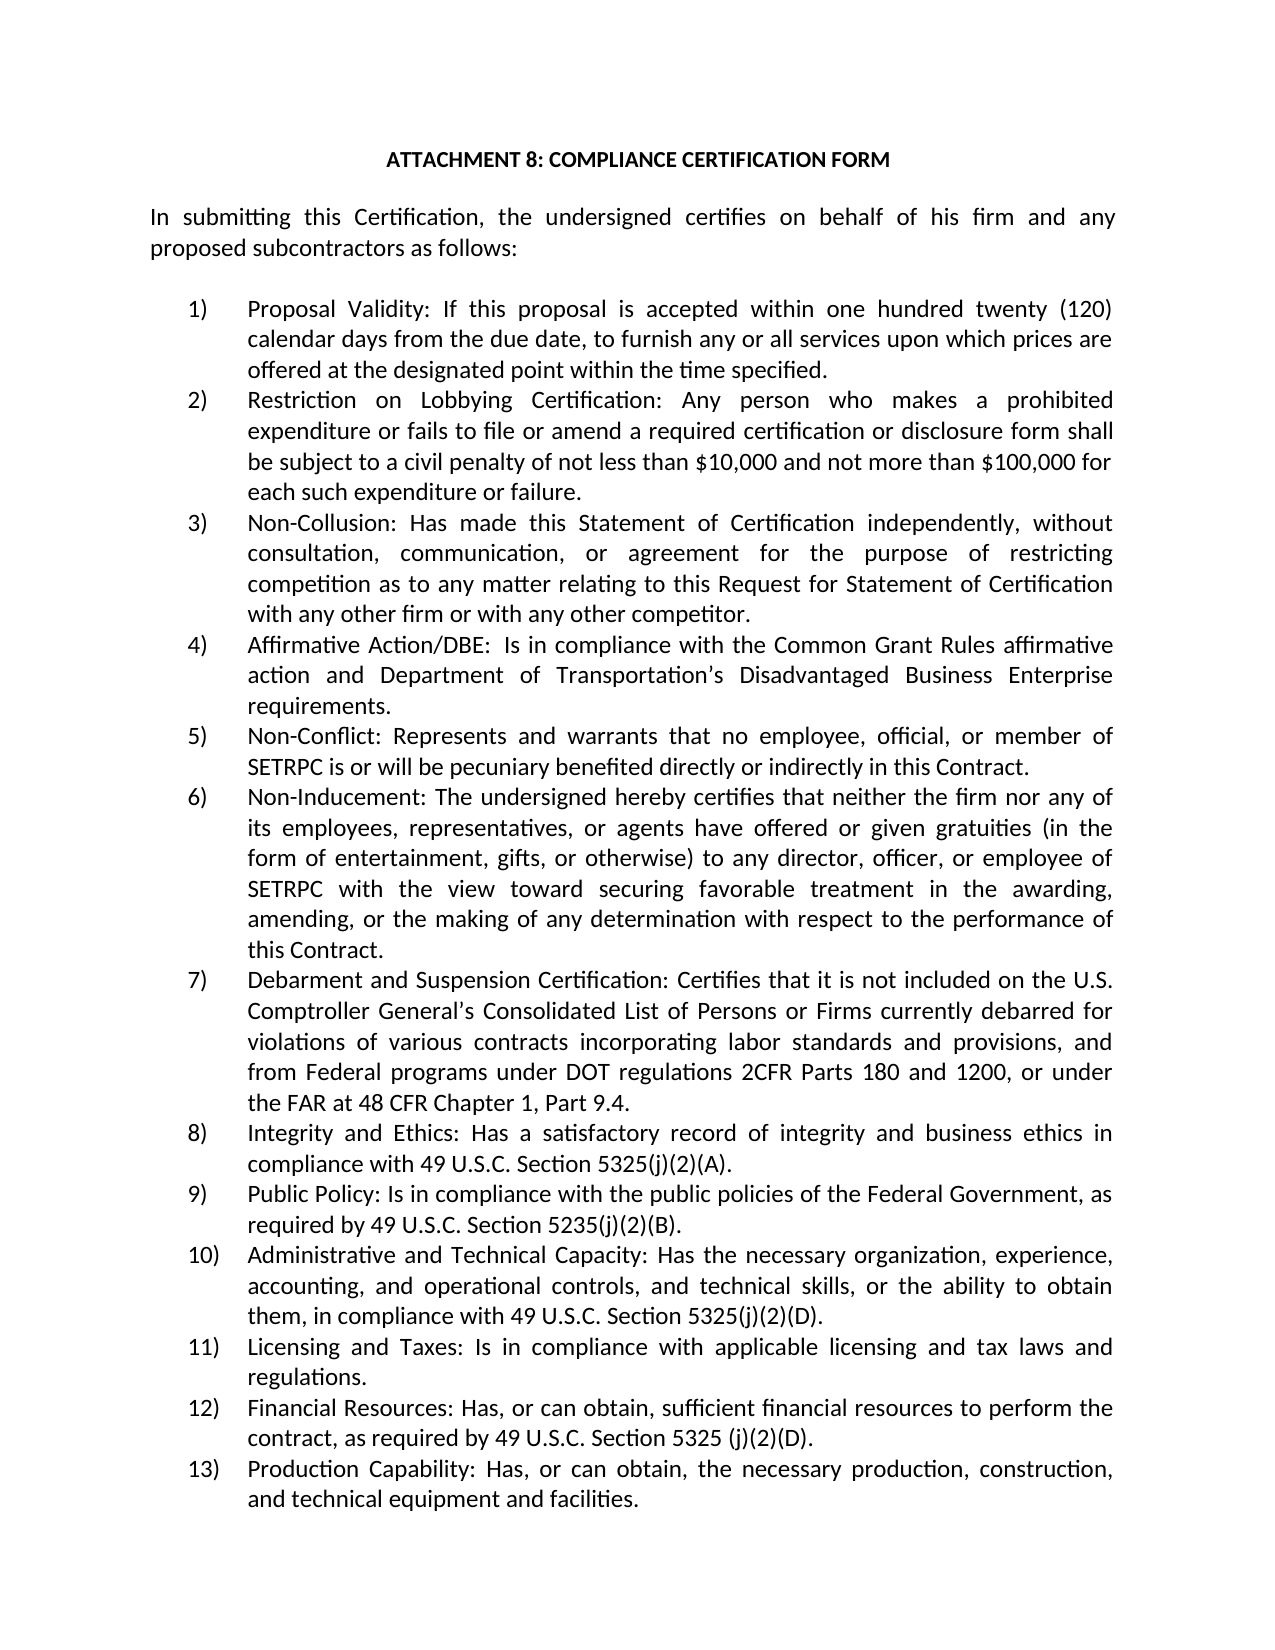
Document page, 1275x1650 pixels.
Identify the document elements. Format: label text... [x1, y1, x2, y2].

list Affirmative Action/DBE: Is in compliance with the Common Grant Rules affirmative action and Department of Transportation’s Disadvantaged Business Enterprise requirements. [187, 629, 1114, 721]
list Debarment and Suspension Certification: Certifies that it is not included on the U.S. Comptroller General’s Consolidated List of Persons or Firms currently debarred for violations of various contracts incorporating labor standards and provisions, and from Federal programs under DOT regulations 2CFR Parts 180 and 1200, or under the FAR at 48 CFR Chapter 1, Part 9.4. [187, 965, 1114, 1117]
list Non-Collusion: Has made this Statement of Certification independently, without consultation, communication, or agreement for the purpose of restricting competition as to any matter relating to this Request for Statement of Certification with any other firm or with any other competitor. [187, 507, 1114, 629]
list Administrative and Technical Capacity: Has the necessary organization, experience, accounting, and operational controls, and technical skills, or the ability to obtain them, in compliance with 49 U.S.C. Section 5325(j)(2)(D). [187, 1239, 1114, 1331]
list Non-Conflict: Represents and warrants that no employee, official, or member of SETRPC is or will be pecuniary benefited directly or indirectly in this Contract. [187, 721, 1114, 782]
list Integrity and Ethics: Has a satisfactory record of integrity and business ethics in compliance with 49 U.S.C. Section 5325(j)(2)(A). [187, 1117, 1114, 1178]
list Production Capability: Has, or can obtain, the necessary production, construction, and technical equipment and facilities. [187, 1453, 1114, 1514]
list Non-Inducement: The undersigned hereby certifies that neither the firm nor any of its employees, representatives, or agents have offered or given gratuities (in the form of entertainment, gifts, or otherwise) to any director, officer, or employee of SETRPC with the view toward securing favorable treatment in the awarding, amending, or the making of any determination with respect to the performance of this Contract. [187, 782, 1114, 965]
list Restriction on Lobbying Certification: Any person who makes a prohibited expenditure or fails to file or amend a required certification or disclosure form shall be subject to a civil penalty of not less than $10,000 and not more than $100,000 for each such expenditure or failure. [187, 385, 1114, 507]
text In submitting this Certification, the undersigned certifies on behalf of his firm and any proposed subcontractors as follows: [150, 202, 1118, 263]
text ATTACHMENT 8: COMPLIANCE CERTIFICATION FORM [64, 146, 1212, 173]
list Public Policy: Is in compliance with the public policies of the Federal Government, as required by 49 U.S.C. Section 5235(j)(2)(B). [187, 1178, 1114, 1239]
list Financial Resources: Has, or can obtain, sufficient financial resources to perform the contract, as required by 49 U.S.C. Section 5325 (j)(2)(D). [187, 1392, 1114, 1453]
list Proposal Validity: If this proposal is accepted within one hundred twenty (120) calendar days from the due date, to furnish any or all services upon which prices are offered at the designated point within the time specified. [187, 293, 1114, 385]
list Licensing and Taxes: Is in compliance with applicable licensing and tax laws and regulations. [187, 1331, 1114, 1392]
